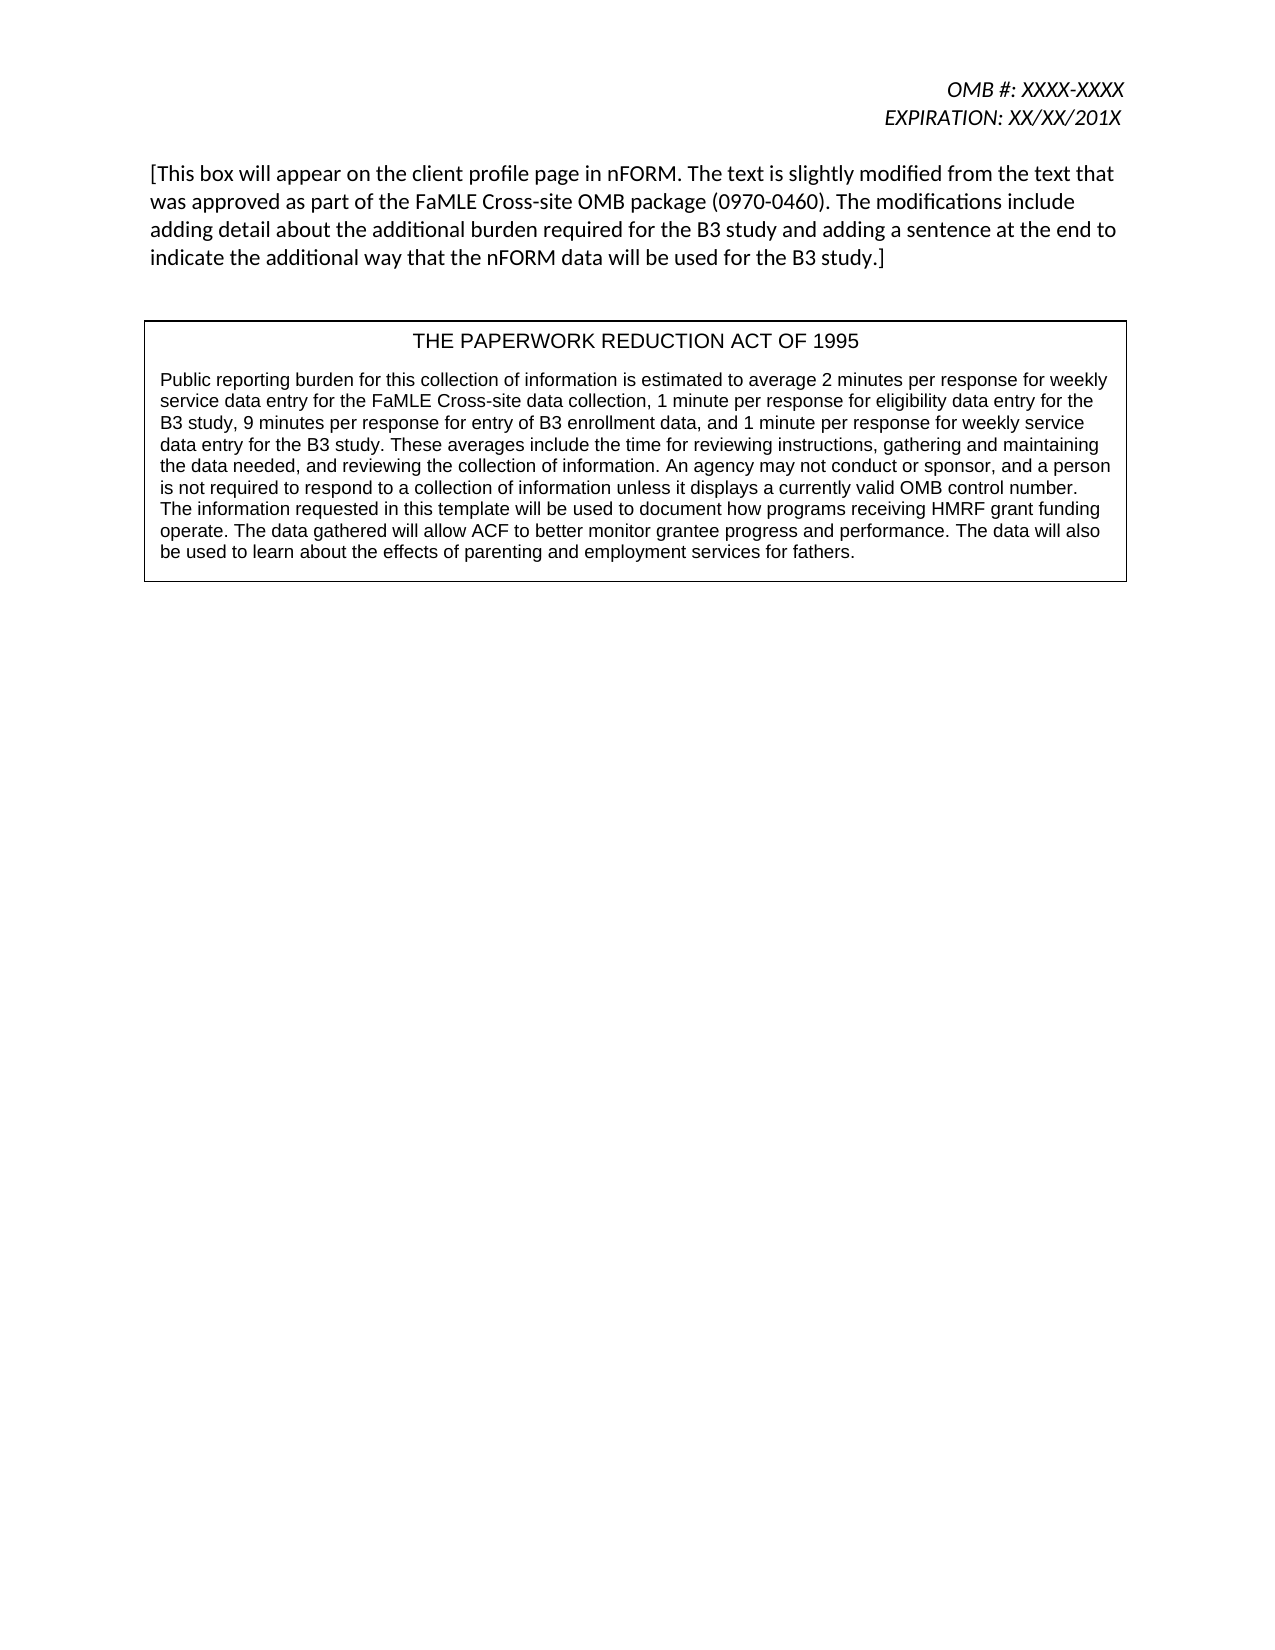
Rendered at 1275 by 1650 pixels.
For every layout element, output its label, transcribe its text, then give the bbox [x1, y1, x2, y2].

text [This box will appear on the client profile page in nFORM. The text is slightly modified from the text that was approved as part of the FaMLE Cross-site OMB package (0970-0460). The modifications include adding detail about the additional burden required for the B3 study and adding a sentence at the end to indicate the additional way that the nFORM data will be used for the B3 study.] [150, 159, 1125, 271]
